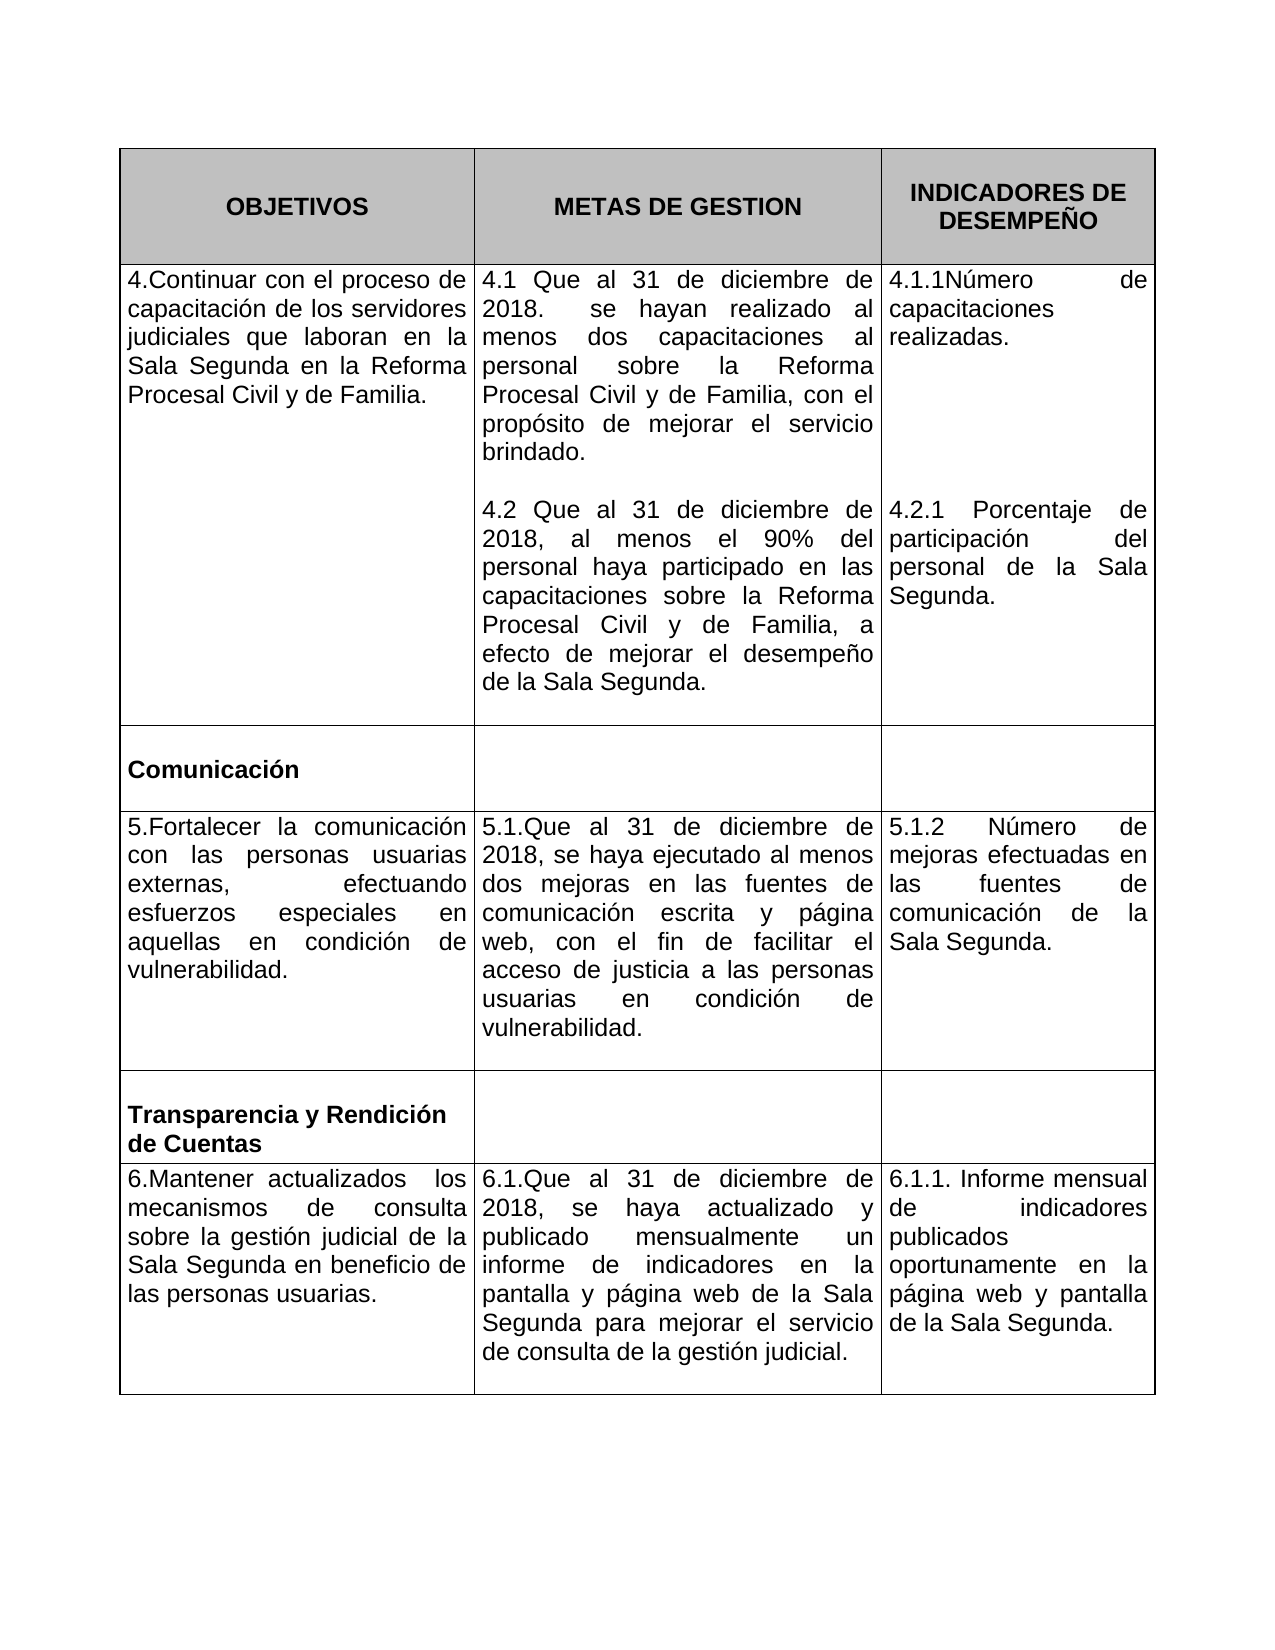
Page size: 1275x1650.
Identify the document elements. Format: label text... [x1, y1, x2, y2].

table_cell 5.Fortalecer la comunicación con las personas usuarias externas, efectuando esfuerzos especiales en aquellas en condición de vulnerabilidad. [121, 812, 474, 1070]
table_cell [882, 1071, 1154, 1163]
table_cell 4.1 Que al 31 de diciembre de 2018. se hayan realizado al menos dos capacitaciones al personal sobre la Reforma Procesal Civil y de Familia, con el propósito de mejorar el servicio brindado. 4.2 Que al 31 de diciembre de 2018, al menos el 90% del personal haya participado en las capacitaciones sobre la Reforma Procesal Civil y de Familia, a efecto de mejorar el desempeño de la Sala Segunda. [475, 265, 881, 725]
table_header INDICADORES DE DESEMPEÑO [882, 149, 1154, 264]
table_cell 4.Continuar con el proceso de capacitación de los servidores judiciales que laboran en la Sala Segunda en la Reforma Procesal Civil y de Familia. [121, 265, 474, 725]
table_cell 6.Mantener actualizados los mecanismos de consulta sobre la gestión judicial de la Sala Segunda en beneficio de las personas usuarias. [121, 1164, 474, 1394]
table_header METAS DE GESTION [475, 149, 881, 264]
table_cell [475, 726, 881, 811]
table_cell [475, 1071, 881, 1163]
table_cell 4.1.1Número de capacitaciones realizadas. 4.2.1 Porcentaje de participación del personal de la Sala Segunda. [882, 265, 1154, 725]
table_cell Transparencia y Rendición de Cuentas [121, 1071, 474, 1163]
table_cell 6.1.1. Informe mensual de indicadores publicados oportunamente en la página web y pantalla de la Sala Segunda. [882, 1164, 1154, 1394]
table_cell [882, 726, 1154, 811]
table_cell 5.1.2 Número de mejoras efectuadas en las fuentes de comunicación de la Sala Segunda. [882, 812, 1154, 1070]
table_header OBJETIVOS [121, 149, 474, 264]
table_cell 5.1.Que al 31 de diciembre de 2018, se haya ejecutado al menos dos mejoras en las fuentes de comunicación escrita y página web, con el fin de facilitar el acceso de justicia a las personas usuarias en condición de vulnerabilidad. [475, 812, 881, 1070]
table_cell Comunicación [121, 726, 474, 811]
table_cell 6.1.Que al 31 de diciembre de 2018, se haya actualizado y publicado mensualmente un informe de indicadores en la pantalla y página web de la Sala Segunda para mejorar el servicio de consulta de la gestión judicial. [475, 1164, 881, 1394]
